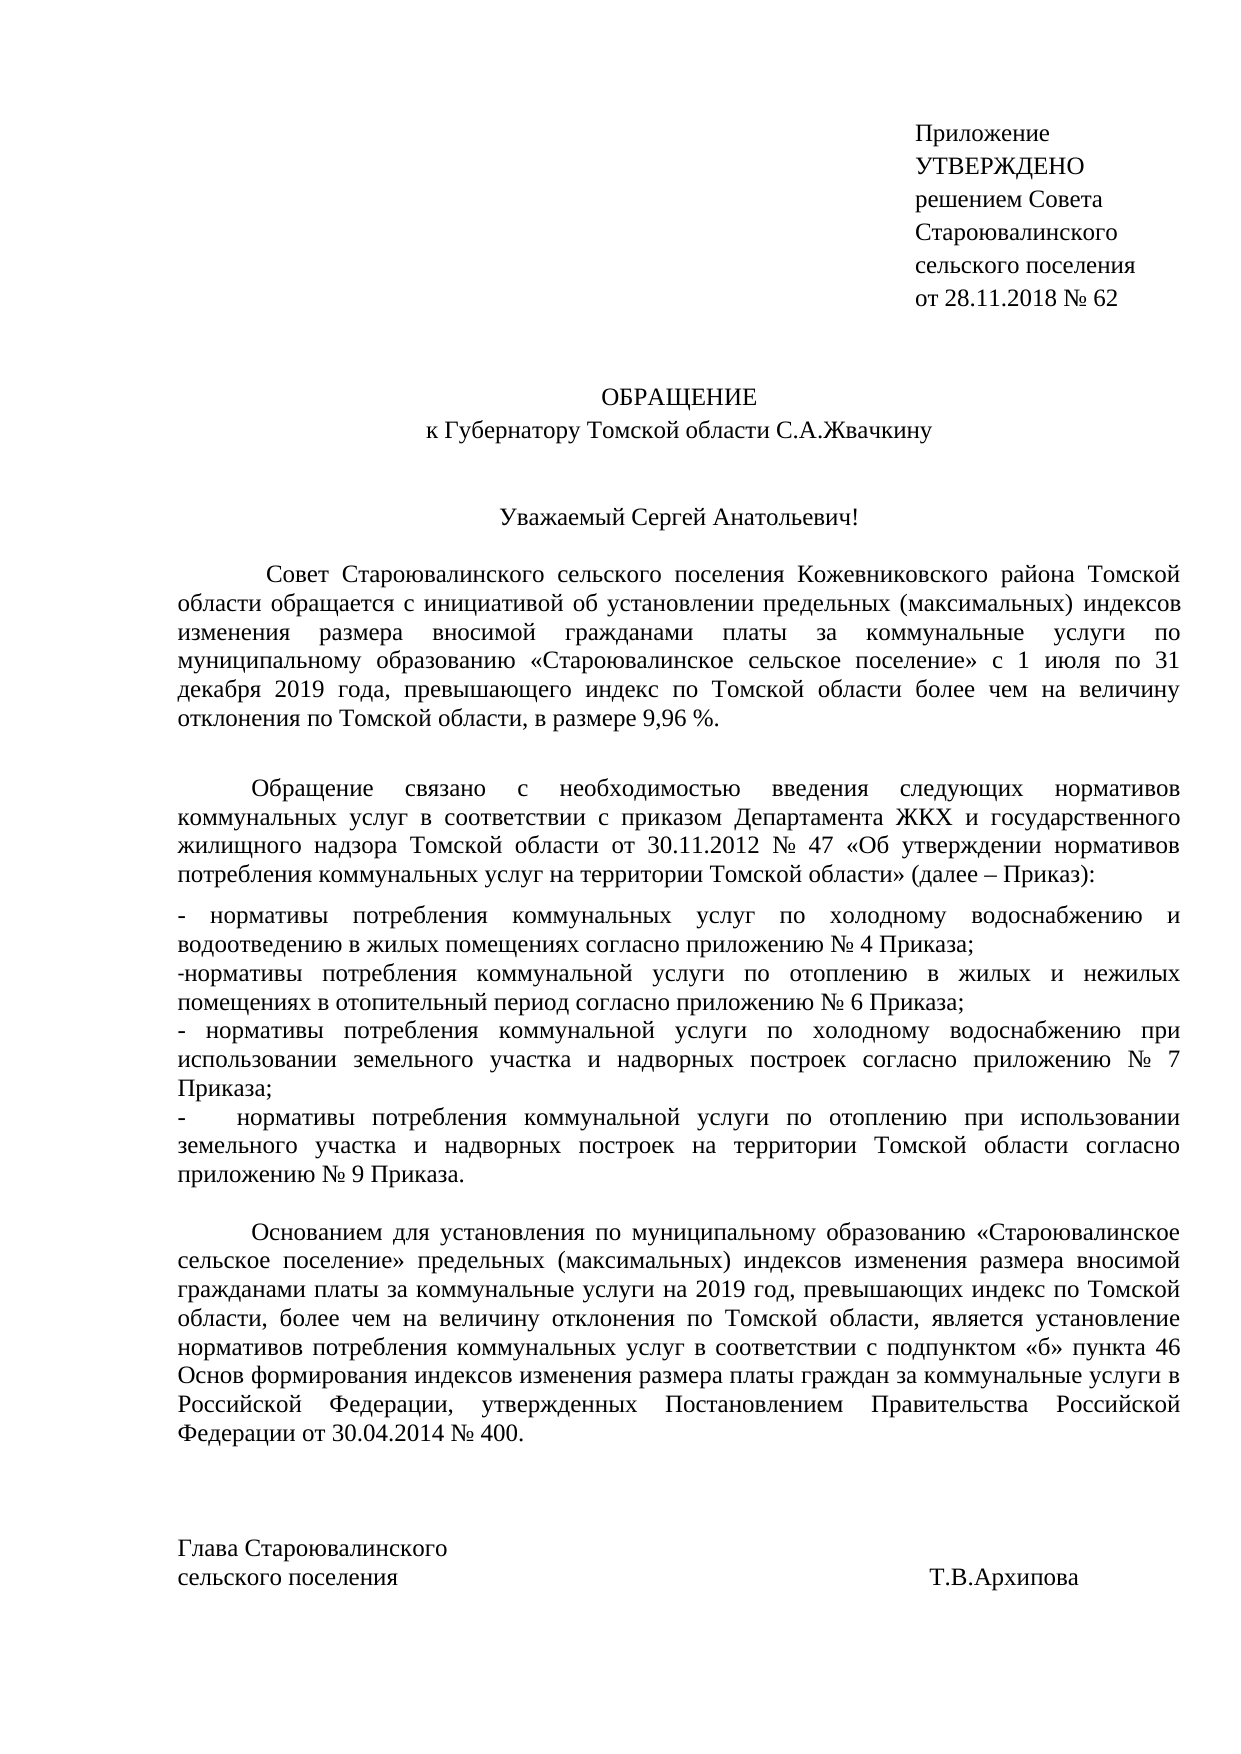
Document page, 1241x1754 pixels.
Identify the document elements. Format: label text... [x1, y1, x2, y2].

text к Губернатору Томской области С.А.Жвачкину [177, 415, 1181, 444]
text от 28.11.2018 № 62 [915, 283, 1181, 312]
text Приложение [915, 118, 1181, 147]
text Обращение связано с необходимостью введения следующих нормативов коммунальных услуг в соответствии с приказом Департамента ЖКХ и государственного жилищного надзора Томской области от 30.11.2012 № 47 «Об утверждении нормативов потребления коммунальных услуг на территории Томской области» (далее – Приказ): [177, 773, 1181, 888]
text решением Совета [915, 184, 1181, 213]
text сельского поселения [915, 250, 1181, 279]
text - нормативы потребления коммунальной услуги по отоплению при использовании земельного участка и надворных построек на территории Томской области согласно приложению № 9 Приказа. [177, 1102, 1181, 1188]
text Староювалинского [915, 217, 1181, 246]
text Глава Староювалинского [177, 1533, 1181, 1562]
text сельского поселения Т.В.Архипова [177, 1562, 1181, 1591]
text ОБРАЩЕНИЕ [177, 382, 1181, 411]
text -нормативы потребления коммунальной услуги по отоплению в жилых и нежилых помещениях в отопительный период согласно приложению № 6 Приказа; [177, 958, 1181, 1016]
text УТВЕРЖДЕНО [915, 151, 1181, 180]
text - нормативы потребления коммунальных услуг по холодному водоснабжению и водоотведению в жилых помещениях согласно приложению № 4 Приказа; [177, 900, 1181, 958]
text Основанием для установления по муниципальному образованию «Староювалинское сельское поселение» предельных (максимальных) индексов изменения размера вносимой гражданами платы за коммунальные услуги на 2019 год, превышающих индекс по Томской области, более чем на величину отклонения по Томской области, является установление нормативов потребления коммунальных услуг в соответствии с подпунктом «б» пункта 46 Основ формирования индексов изменения размера платы граждан за коммунальные услуги в Российской Федерации, утвержденных Постановлением Правительства Российской Федерации от 30.04.2014 № 400. [177, 1217, 1181, 1447]
text Уважаемый Сергей Анатольевич! [177, 502, 1181, 530]
text Совет Староювалинского сельского поселения Кожевниковского района Томской области обращается с инициативой об установлении предельных (максимальных) индексов изменения размера вносимой гражданами платы за коммунальные услуги по муниципальному образованию «Староювалинское сельское поселение» с 1 июля по 31 декабря 2019 года, превышающего индекс по Томской области более чем на величину отклонения по Томской области, в размере 9,96 %. [177, 559, 1181, 732]
text - нормативы потребления коммунальной услуги по холодному водоснабжению при использовании земельного участка и надворных построек согласно приложению № 7 Приказа; [177, 1016, 1181, 1102]
